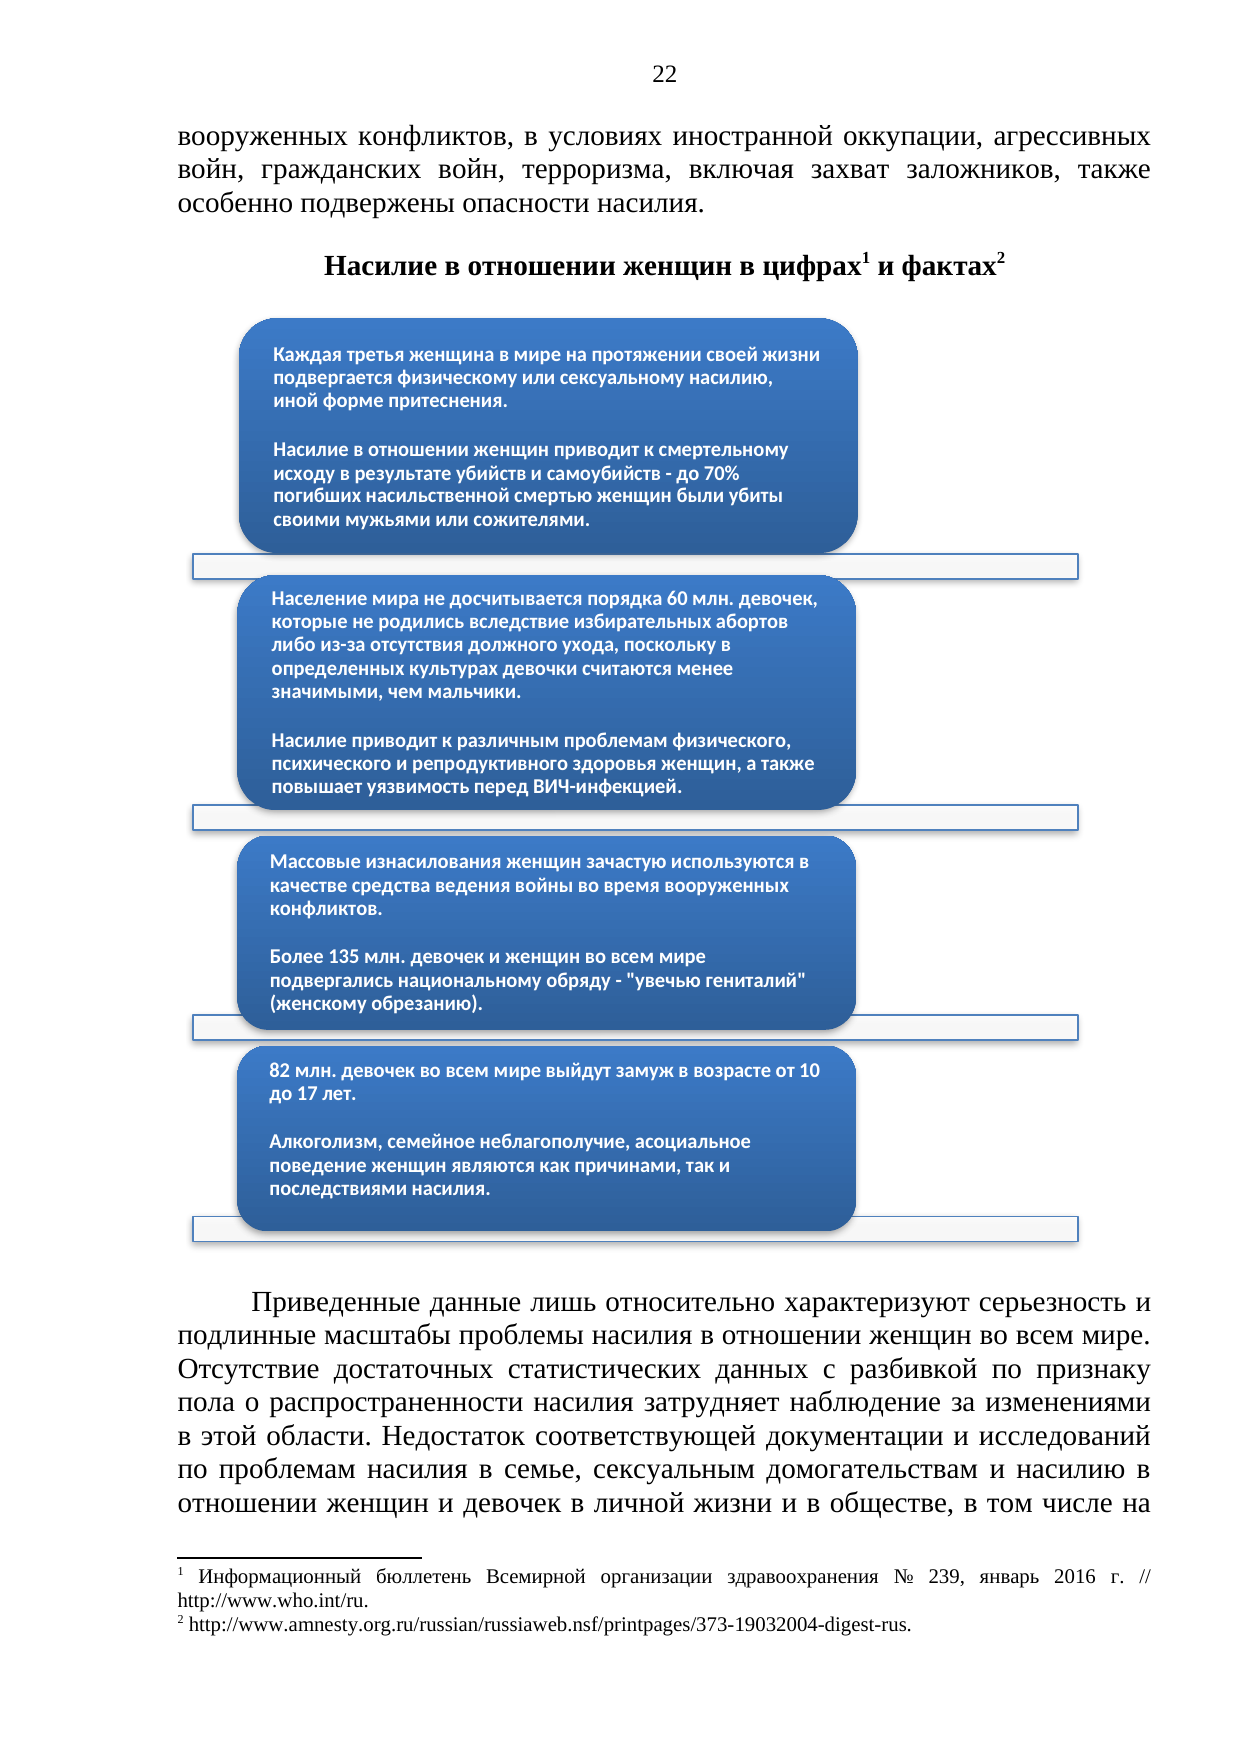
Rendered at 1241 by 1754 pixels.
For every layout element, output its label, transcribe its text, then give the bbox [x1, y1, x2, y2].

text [177, 1284, 1152, 1518]
text Насилие в отношении женщин в цифрах и фактах [177, 248, 1152, 281]
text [177, 118, 1152, 219]
